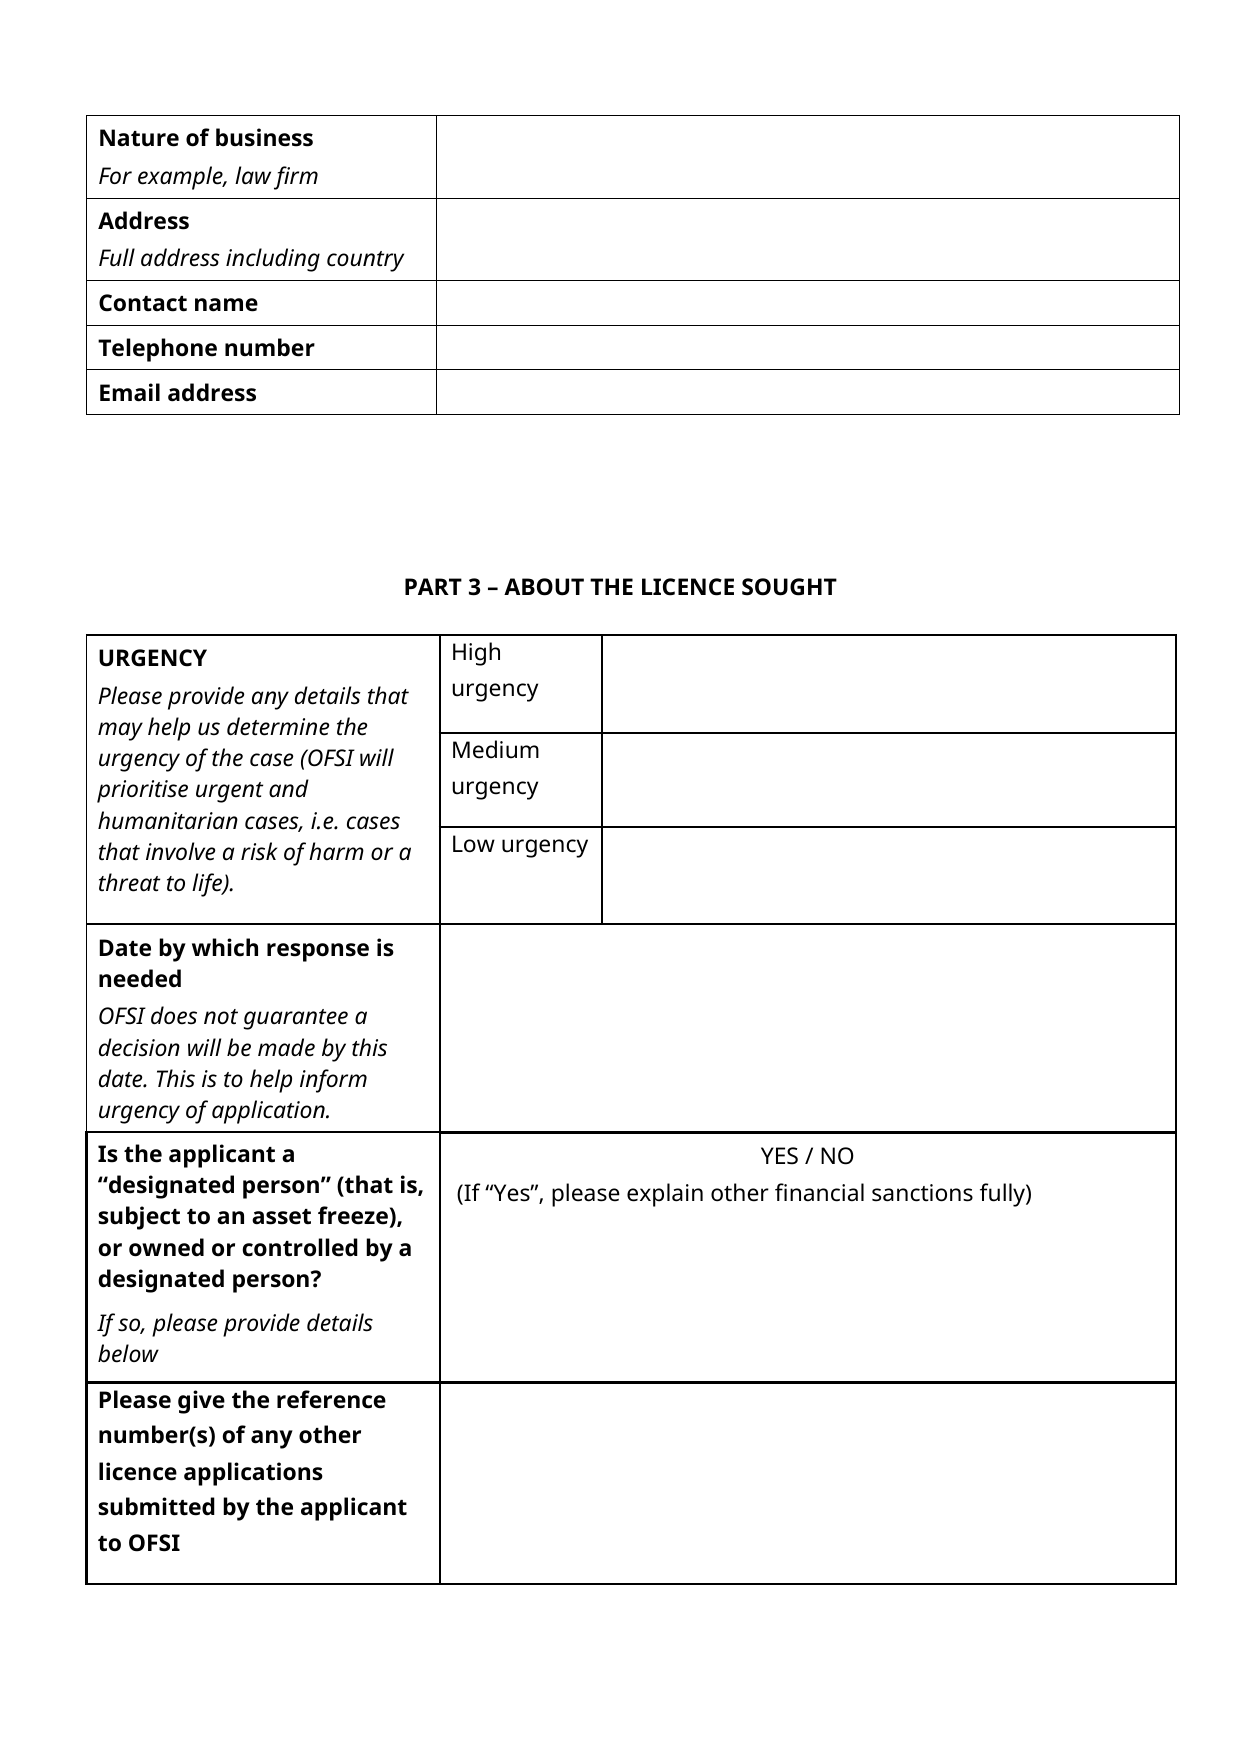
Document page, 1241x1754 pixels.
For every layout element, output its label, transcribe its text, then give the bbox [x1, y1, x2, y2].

table_cell [603, 734, 1175, 826]
table_cell [437, 370, 1179, 414]
list PART 3 – ABOUT THE LICENCE SOUGHT [75, 571, 1165, 603]
table_cell [441, 925, 1175, 1131]
table_cell Is the applicant a “designated person” (that is, subject to an asset freeze), or owned or controlled by a designated person? If so, please provide details below [88, 1133, 439, 1381]
table_cell Nature of business For example, law firm [87, 116, 436, 197]
table_cell [437, 116, 1179, 197]
table_header High urgency [441, 636, 601, 732]
table_cell [437, 199, 1179, 280]
table_cell Low urgency [441, 828, 601, 923]
table_cell Date by which response is needed OFSI does not guarantee a decision will be made by this date. This is to help inform urgency of application. [87, 925, 439, 1131]
table_cell [441, 1384, 1175, 1583]
table_cell [437, 326, 1179, 369]
table_cell YES / NO (If “Yes”, please explain other financial sanctions fully) [441, 1134, 1175, 1381]
table_cell Address Full address including country [87, 199, 436, 280]
table_cell Contact name [87, 281, 436, 324]
table_cell Please give the reference number(s) of any other licence applications submitted by the applicant to OFSI [88, 1384, 439, 1583]
table_cell Email address [87, 370, 436, 414]
table_cell Telephone number [87, 326, 436, 369]
table_cell [603, 828, 1175, 923]
table_cell Medium urgency [441, 734, 601, 826]
table_cell [437, 281, 1179, 324]
table_header URGENCY Please provide any details that may help us determine the urgency of the case (OFSI will prioritise urgent and humanitarian cases, i.e. cases that involve a risk of harm or a threat to life). [87, 636, 439, 923]
table_header [603, 636, 1175, 732]
